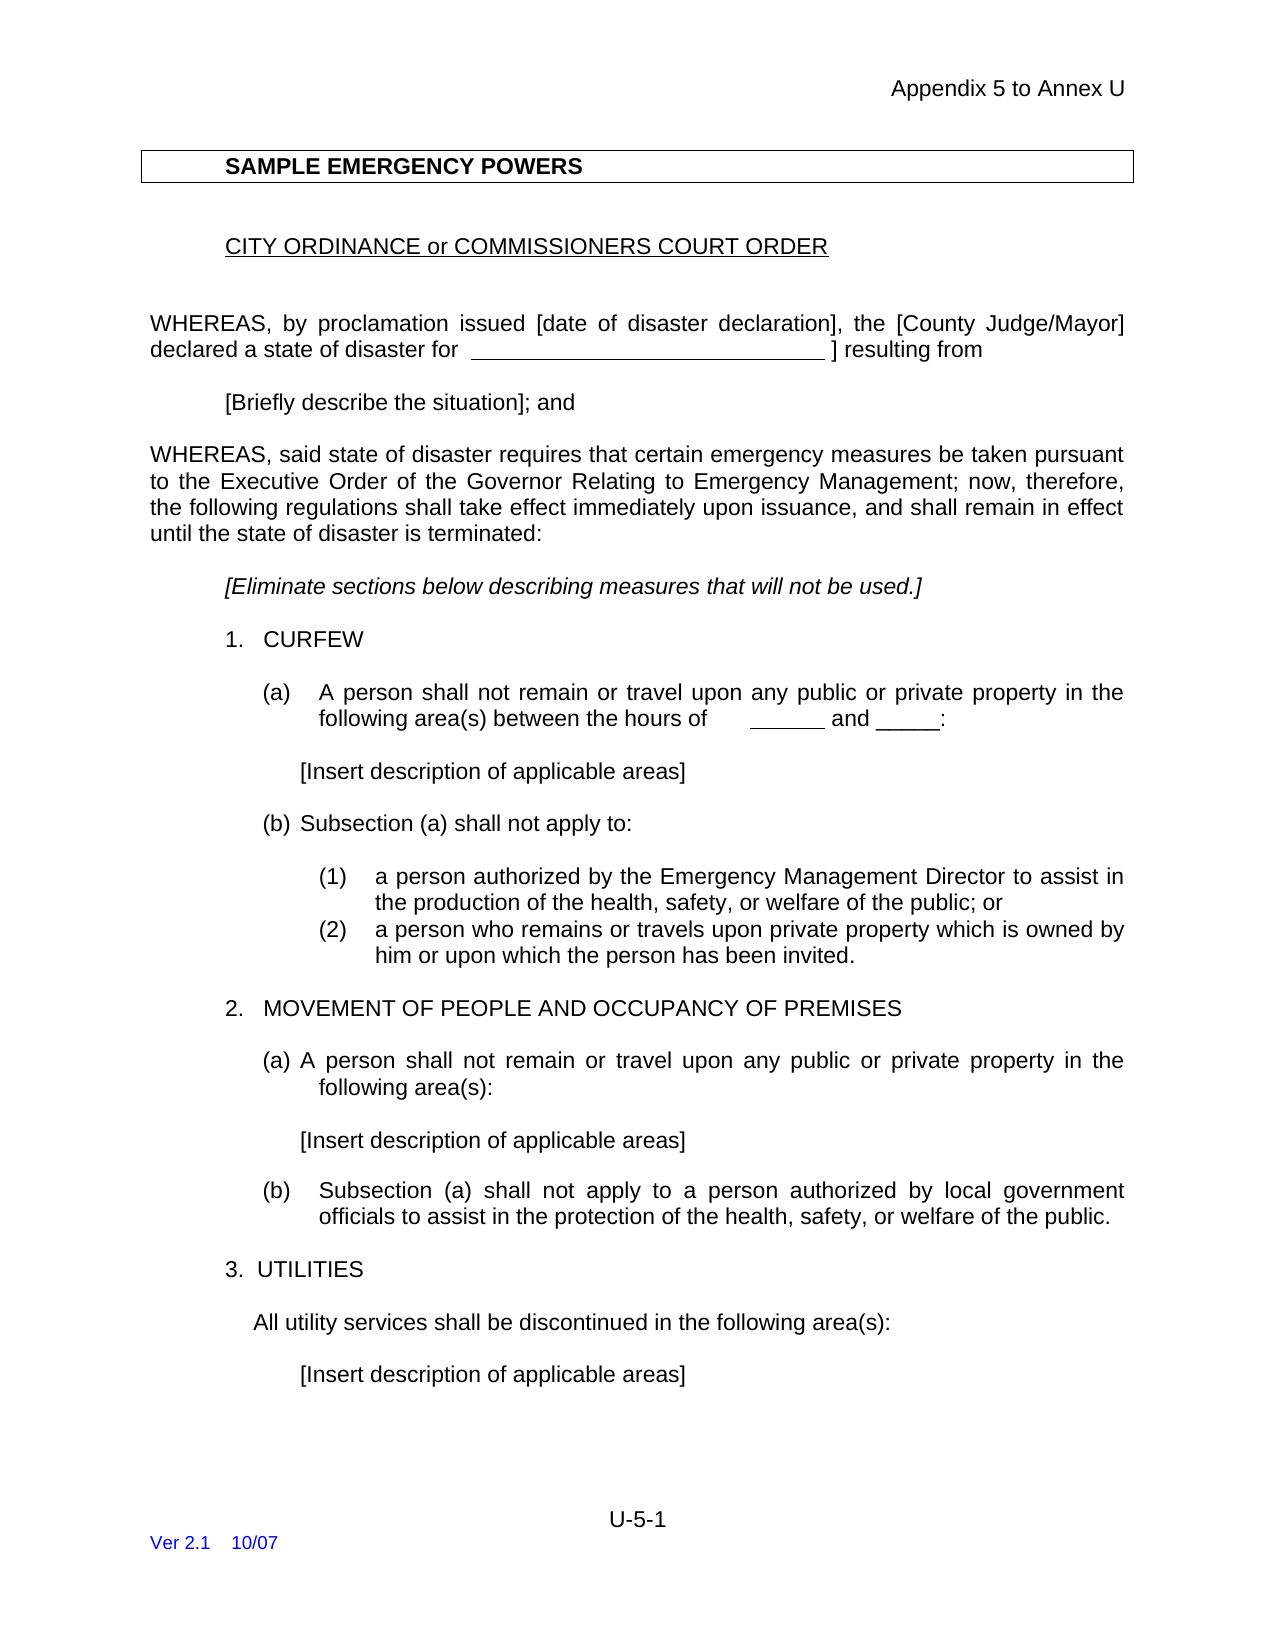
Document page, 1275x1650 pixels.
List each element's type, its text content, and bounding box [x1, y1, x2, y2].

list Subsection (a) shall not apply to: [262, 810, 1125, 837]
text [Insert description of applicable areas] [225, 758, 1125, 784]
list a person who remains or travels upon private property which is owned by him or upon which the person has been invited. [319, 916, 1125, 968]
text CITY ORDINANCE or COMMISSIONERS COURT ORDER [150, 233, 1125, 259]
text 1. CURFEW [150, 626, 1125, 652]
text [Insert description of applicable areas] [225, 1127, 1125, 1153]
text [Eliminate sections below describing measures that will not be used.] [150, 573, 1125, 599]
list Subsection (a) shall not apply to a person authorized by local government officials to assist in the protection of the health, safety, or welfare of the public. [262, 1177, 1125, 1230]
text 2. MOVEMENT OF PEOPLE AND OCCUPANCY OF PREMISES [150, 995, 1125, 1021]
text SAMPLE EMERGENCY POWERS [142, 151, 1133, 182]
list A person shall not remain or travel upon any public or private property in the following area(s): [262, 1047, 1125, 1100]
text [Briefly describe the situation]; and [150, 389, 1125, 415]
text (a) A person shall not remain or travel upon any public or private property in the following area(s) between the hours of and _____: [262, 678, 1125, 731]
list a person authorized by the Emergency Management Director to assist in the production of the health, safety, or welfare of the public; or [319, 863, 1125, 916]
text All utility services shall be discontinued in the following area(s): [225, 1309, 1125, 1335]
text WHEREAS, by proclamation issued [date of disaster declaration], the [County Judge/Mayor] declared a state of disaster for ] resulting from [150, 309, 1125, 362]
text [225, 1361, 1125, 1388]
text WHEREAS, said state of disaster requires that certain emergency measures be taken pursuant to the Executive Order of the Governor Relating to Emergency Management; now, therefore, the following regulations shall take effect immediately upon issuance, and shall remain in effect until the state of disaster is terminated: [150, 441, 1125, 547]
text 3. UTILITIES [150, 1256, 1125, 1282]
